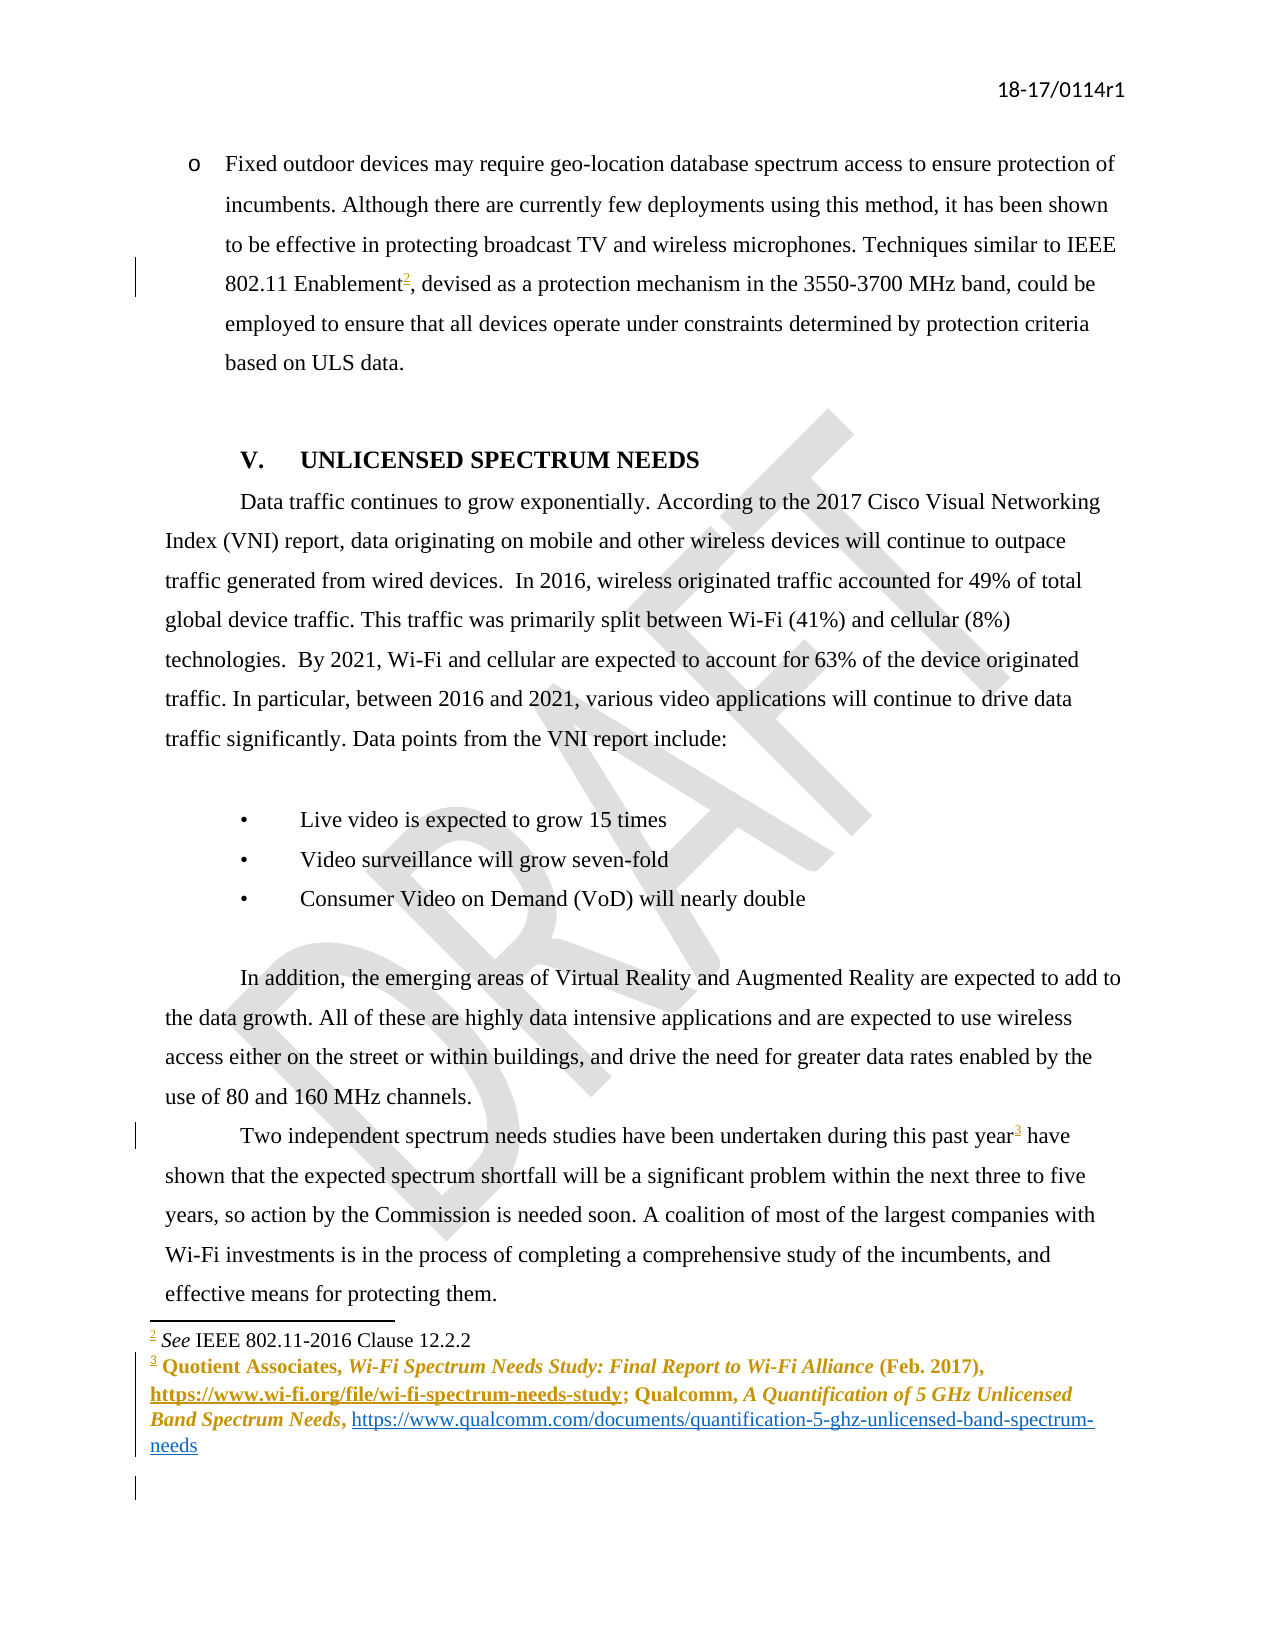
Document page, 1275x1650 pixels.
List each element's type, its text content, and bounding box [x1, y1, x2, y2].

text • Live video is expected to grow 15 times [165, 806, 1125, 833]
subtitle UNLICENSED SPECTRUM NEEDS [165, 445, 1125, 474]
text Two independent spectrum needs studies have been undertaken during this past year have shown that the expected spectrum shortfall will be a significant problem within the next three to five years, so action by the Commission is needed soon. A coalition of most of the largest companies with Wi-Fi investments is in the process of completing a comprehensive study of the incumbents, and effective means for protecting them. [165, 1122, 1125, 1306]
text • Video surveillance will grow seven-fold [165, 846, 1125, 872]
text • Consumer Video on Demand (VoD) will nearly double [165, 885, 1125, 912]
text Data traffic continues to grow exponentially. According to the 2017 Cisco Visual Networking Index (VNI) report, data originating on mobile and other wireless devices will continue to outpace traffic generated from wired devices. In 2016, wireless originated traffic accounted for 49% of total global device traffic. This traffic was primarily split between Wi-Fi (41%) and cellular (8%) technologies. By 2021, Wi-Fi and cellular are expected to account for 63% of the device originated traffic. In particular, between 2016 and 2021, various video applications will continue to drive data traffic significantly. Data points from the VNI report include: [165, 488, 1125, 751]
text In addition, the emerging areas of Virtual Reality and Augmented Reality are expected to add to the data growth. All of these are highly data intensive applications and are expected to use wireless access either on the street or within buildings, and drive the need for greater data rates enabled by the use of 80 and 160 MHz channels. [165, 964, 1125, 1109]
list Fixed outdoor devices may require geo-location database spectrum access to ensure protection of incumbents. Although there are currently few deployments using this method, it has been shown to be effective in protecting broadcast TV and wireless microphones. Techniques similar to IEEE 802.11 Enablement, devised as a protection mechanism in the 3550-3700 MHz band, could be employed to ensure that all devices operate under constraints determined by protection criteria based on ULS data. [187, 150, 1125, 376]
